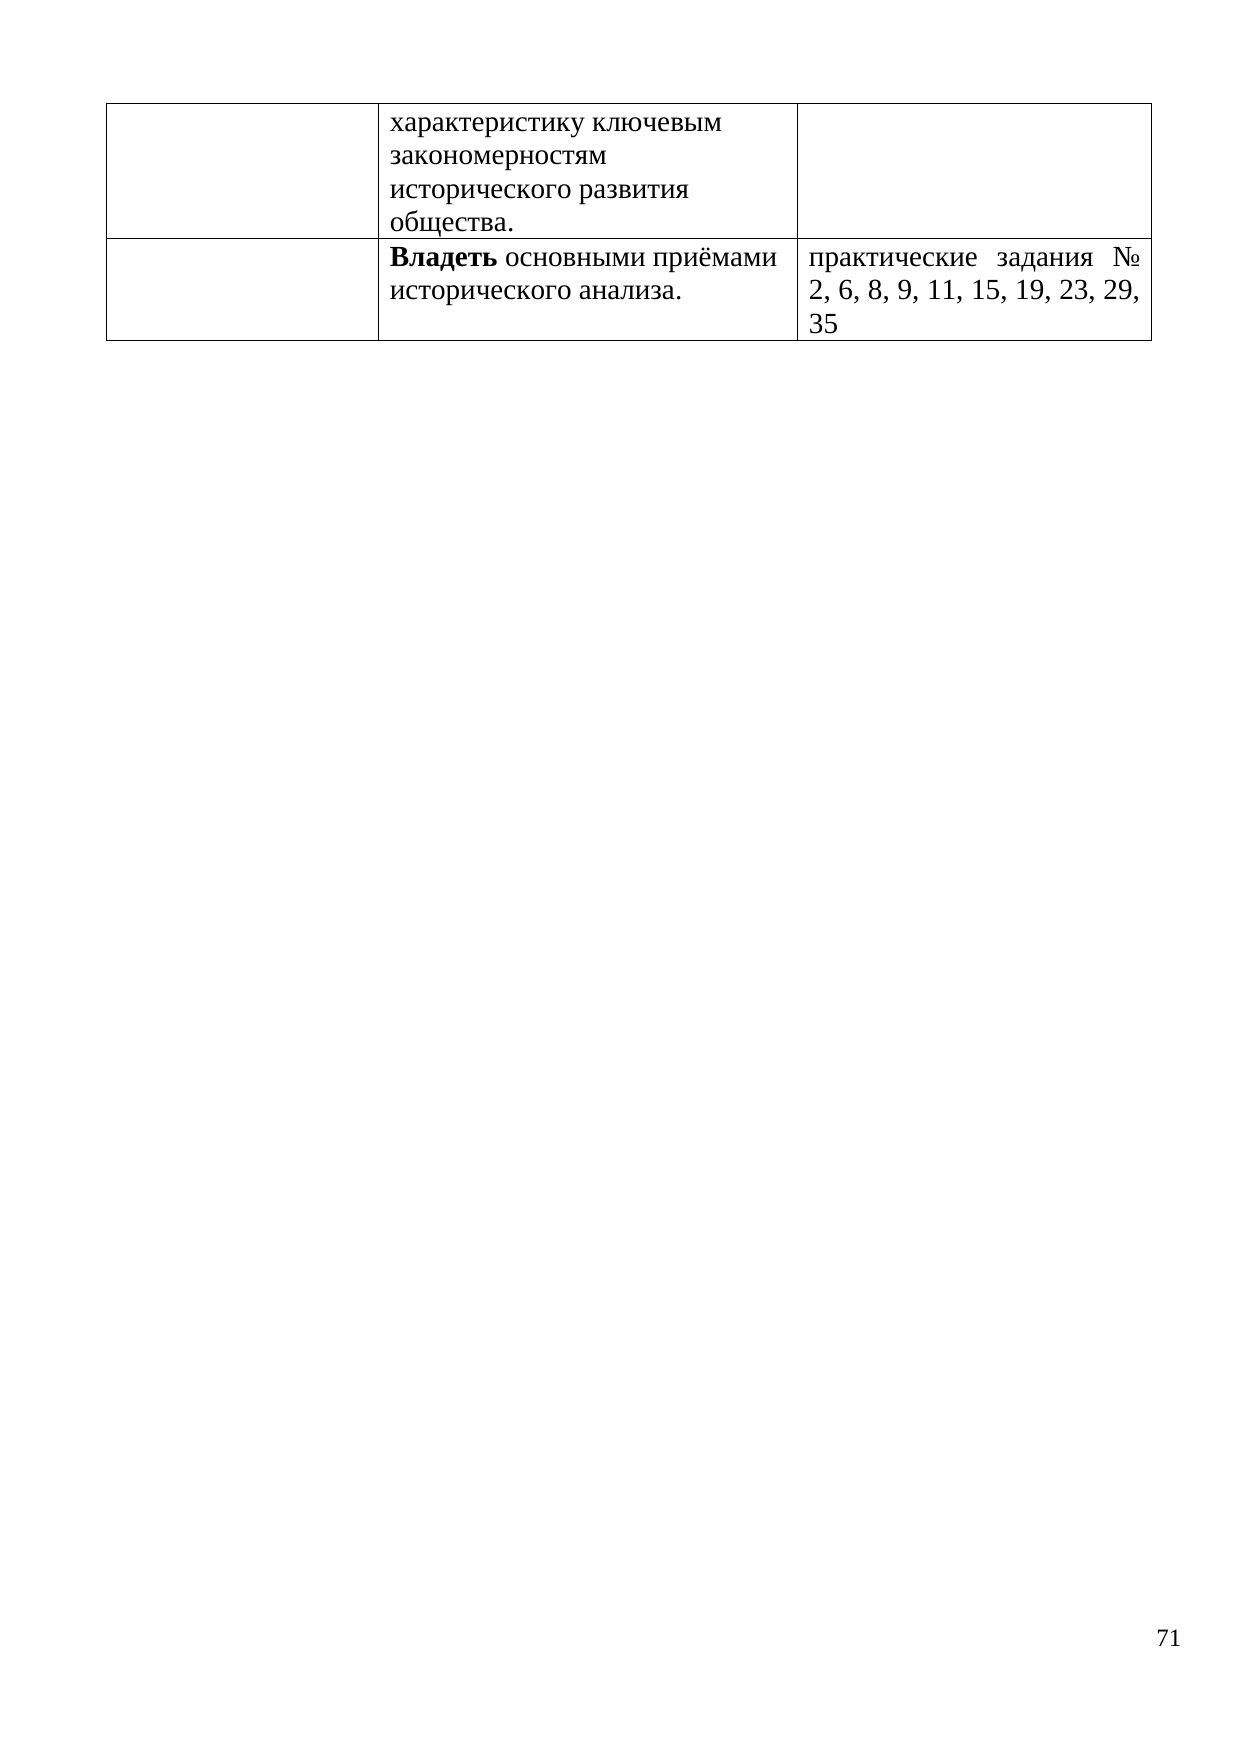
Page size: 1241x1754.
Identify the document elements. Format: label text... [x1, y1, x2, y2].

table_cell [107, 104, 378, 238]
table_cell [798, 104, 1151, 238]
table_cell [379, 104, 797, 238]
table_cell [107, 239, 378, 339]
table_cell Владеть основными приёмами исторического анализа. [379, 239, 797, 339]
table_cell практические задания № 2, 6, 8, 9, 11, 15, 19, 23, 29, 35 [798, 239, 1151, 339]
